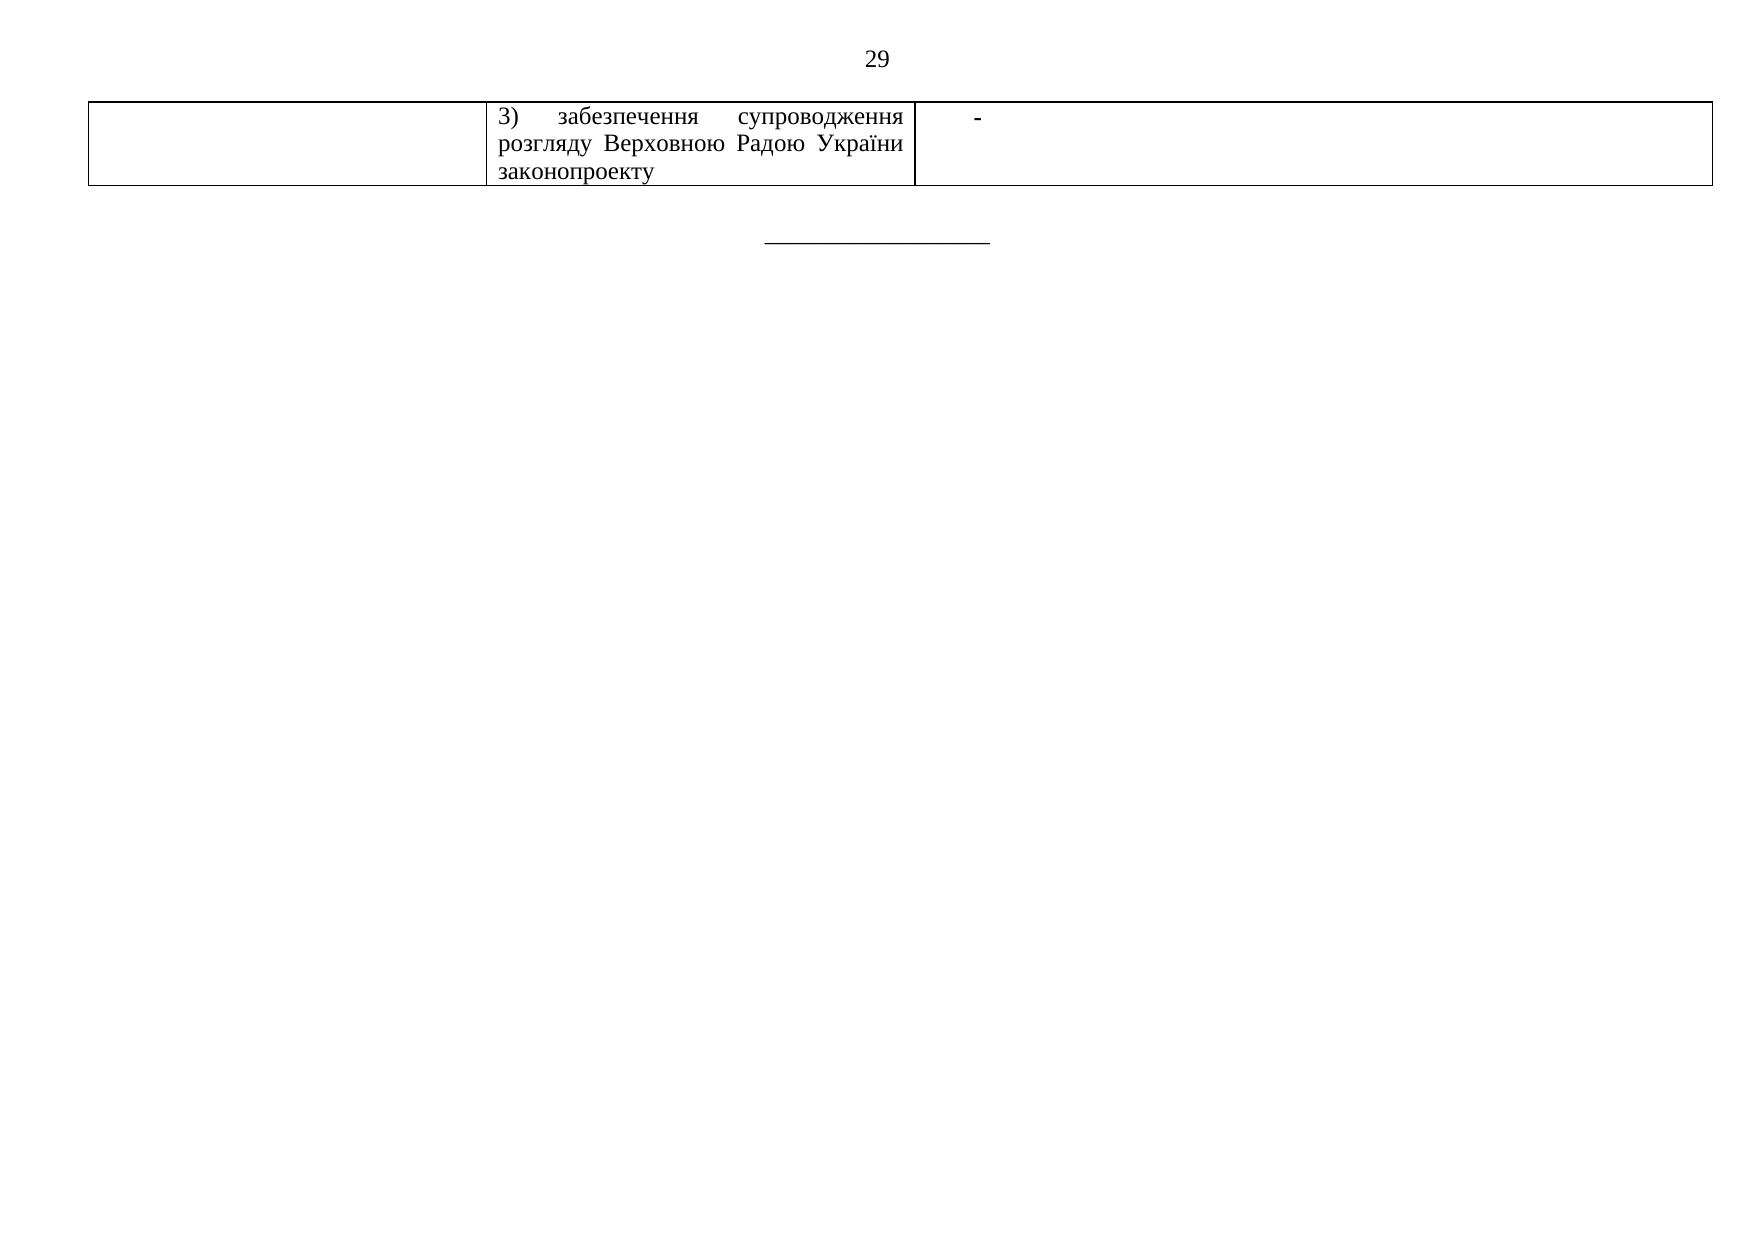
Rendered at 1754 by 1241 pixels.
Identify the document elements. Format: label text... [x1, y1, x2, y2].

text __________________ [88, 186, 1665, 247]
table_cell - [916, 103, 1712, 184]
table_cell 3) забезпечення супроводження розгляду Верховною Радою України законопроекту [487, 103, 914, 184]
